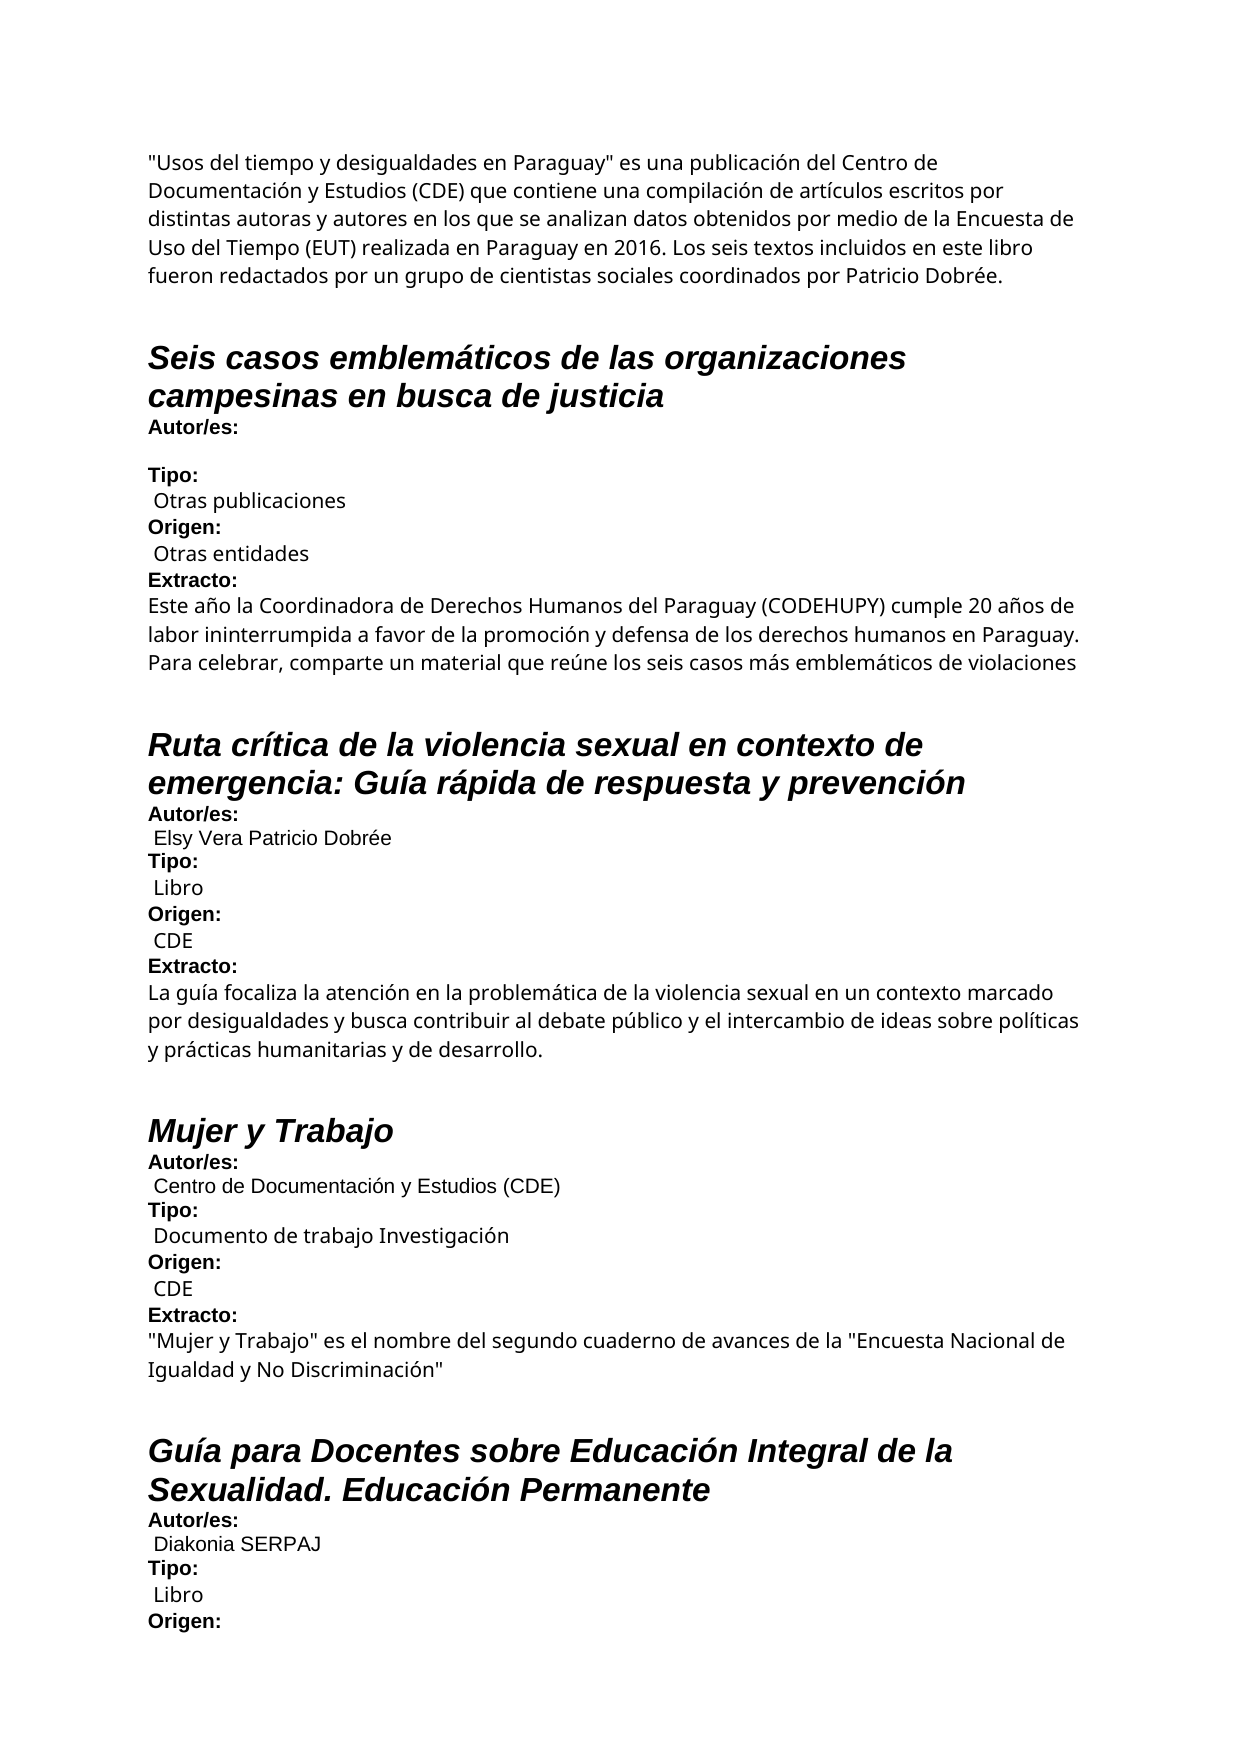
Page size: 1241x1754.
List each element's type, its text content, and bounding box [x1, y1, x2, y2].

text Otras entidades [148, 539, 1092, 567]
text Tipo: [148, 1198, 1092, 1222]
text Mujer y Trabajo [148, 1111, 1092, 1150]
text Autor/es: [148, 1150, 1092, 1174]
text Origen: [148, 515, 1092, 539]
text Extracto: [148, 567, 1092, 591]
text Diakonia SERPAJ [148, 1532, 1092, 1556]
text La guía focaliza la atención en la problemática de la violencia sexual en un contexto marcado por desigualdades y busca contribuir al debate público y el intercambio de ideas sobre políticas y prácticas humanitarias y de desarrollo. [148, 978, 1092, 1063]
text "Mujer y Trabajo" es el nombre del segundo cuaderno de avances de la "Encuesta Nacional de Igualdad y No Discriminación" [148, 1326, 1092, 1383]
text Autor/es: [148, 415, 1092, 439]
text Origen: [148, 1608, 1092, 1632]
text Origen: [148, 902, 1092, 926]
text Tipo: [148, 849, 1092, 873]
text Guía para Docentes sobre Educación Integral de la Sexualidad. Educación Permanente [148, 1431, 1092, 1508]
text Centro de Documentación y Estudios (CDE) [148, 1174, 1092, 1198]
text Extracto: [148, 954, 1092, 978]
text Documento de trabajo Investigación [148, 1222, 1092, 1250]
text Origen: [148, 1250, 1092, 1274]
text Autor/es: [148, 1508, 1092, 1532]
text CDE [148, 926, 1092, 954]
text Tipo: [148, 1556, 1092, 1580]
text Tipo: [148, 463, 1092, 487]
text Libro [148, 1580, 1092, 1608]
text Elsy Vera Patricio Dobrée [148, 825, 1092, 849]
text Libro [148, 873, 1092, 902]
text Ruta crítica de la violencia sexual en contexto de emergencia: Guía rápida de respuesta y prevención [148, 724, 1092, 801]
text CDE [148, 1274, 1092, 1302]
text Este año la Coordinadora de Derechos Humanos del Paraguay (CODEHUPY) cumple 20 años de labor ininterrumpida a favor de la promoción y defensa de los derechos humanos en Paraguay. Para celebrar, comparte un material que reúne los seis casos más emblemáticos de violaciones [148, 591, 1092, 677]
text Autor/es: [148, 801, 1092, 825]
text Extracto: [148, 1302, 1092, 1326]
text Otras publicaciones [148, 487, 1092, 515]
text "Usos del tiempo y desigualdades en Paraguay" es una publicación del Centro de Documentación y Estudios (CDE) que contiene una compilación de artículos escritos por distintas autoras y autores en los que se analizan datos obtenidos por medio de la Encuesta de Uso del Tiempo (EUT) realizada en Paraguay en 2016. Los seis textos incluidos en este libro fueron redactados por un grupo de cientistas sociales coordinados por Patricio Dobrée. [148, 148, 1092, 290]
text Seis casos emblemáticos de las organizaciones campesinas en busca de justicia [148, 338, 1092, 415]
